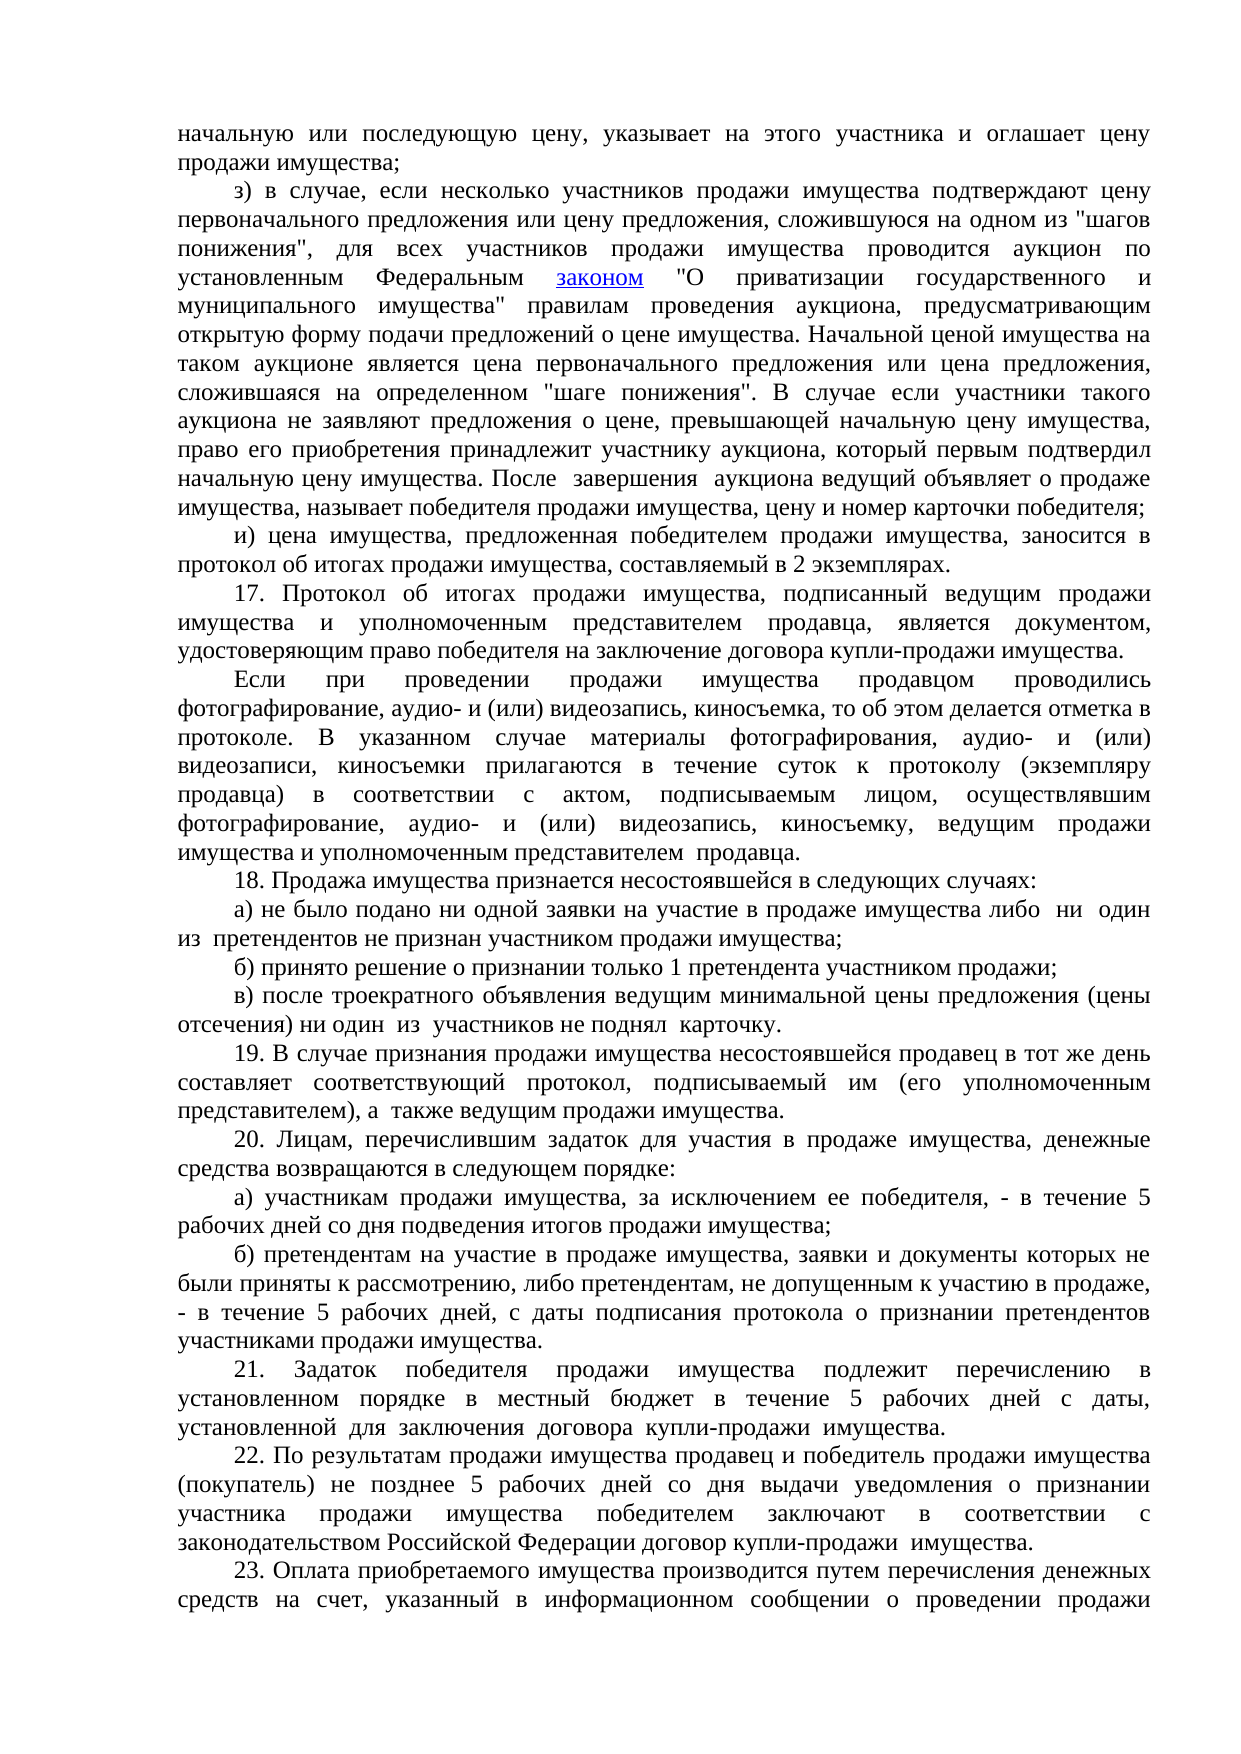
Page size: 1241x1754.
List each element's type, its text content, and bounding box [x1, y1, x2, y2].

text Если при проведении продажи имущества продавцом проводились фотографирование, аудио- и (или) видеозапись, киносъемка, то об этом делается отметка в протоколе. В указанном случае материалы фотографирования, аудио- и (или) видеозаписи, киносъемки прилагаются в течение суток к протоколу (экземпляру продавца) в соответствии с актом, подписываемым лицом, осуществлявшим фотографирование, аудио- и (или) видеозапись, киносъемку, ведущим продажи имущества и уполномоченным представителем продавца. [177, 664, 1152, 866]
text 22. По результатам продажи имущества продавец и победитель продажи имущества (покупатель) не позднее 5 рабочих дней со дня выдачи уведомления о признании участника продажи имущества победителем заключают в соответствии с законодательством Российской Федерации договор купли-продажи имущества. [177, 1441, 1152, 1556]
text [177, 118, 1152, 176]
text б) претендентам на участие в продаже имущества, заявки и документы которых не были приняты к рассмотрению, либо претендентам, не допущенным к участию в продаже, - в течение 5 рабочих дней, с даты подписания протокола о признании претендентов участниками продажи имущества. [177, 1239, 1152, 1354]
text а) участникам продажи имущества, за исключением ее победителя, - в течение 5 рабочих дней со дня подведения итогов продажи имущества; [177, 1182, 1152, 1239]
text 20. Лицам, перечислившим задаток для участия в продаже имущества, денежные средства возвращаются в следующем порядке: [177, 1124, 1152, 1182]
text б) принято решение о признании только 1 претендента участником продажи; [177, 952, 1152, 981]
text 18. Продажа имущества признается несостоявшейся в следующих случаях: [177, 866, 1152, 894]
text 21. Задаток победителя продажи имущества подлежит перечислению в установленном порядке в местный бюджет в течение 5 рабочих дней с даты, установленной для заключения договора купли-продажи имущества. [177, 1354, 1152, 1441]
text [177, 1556, 1152, 1613]
text 19. В случае признания продажи имущества несостоявшейся продавец в тот же день составляет соответствующий протокол, подписываемый им (его уполномоченным представителем), а также ведущим продажи имущества. [177, 1038, 1152, 1124]
text а) не было подано ни одной заявки на участие в продаже имущества либо ни один из претендентов не признан участником продажи имущества; [177, 894, 1152, 952]
text в) после троекратного объявления ведущим минимальной цены предложения (цены отсечения) ни один из участников не поднял карточку. [177, 981, 1152, 1038]
text 17. Протокол об итогах продажи имущества, подписанный ведущим продажи имущества и уполномоченным представителем продавца, является документом, удостоверяющим право победителя на заключение договора купли-продажи имущества. [177, 578, 1152, 664]
text з) в случае, если несколько участников продажи имущества подтверждают цену первоначального предложения или цену предложения, сложившуюся на одном из "шагов понижения", для всех участников продажи имущества проводится аукцион по установленным Федеральным законом "О приватизации государственного и муниципального имущества" правилам проведения аукциона, предусматривающим открытую форму подачи предложений о цене имущества. Начальной ценой имущества на таком аукционе является цена первоначального предложения или цена предложения, сложившаяся на определенном "шаге понижения". В случае если участники такого аукциона не заявляют предложения о цене, превышающей начальную цену имущества, право его приобретения принадлежит участнику аукциона, который первым подтвердил начальную цену имущества. После завершения аукциона ведущий объявляет о продаже имущества, называет победителя продажи имущества, цену и номер карточки победителя; [177, 176, 1152, 521]
text и) цена имущества, предложенная победителем продажи имущества, заносится в протокол об итогах продажи имущества, составляемый в 2 экземплярах. [177, 521, 1152, 578]
